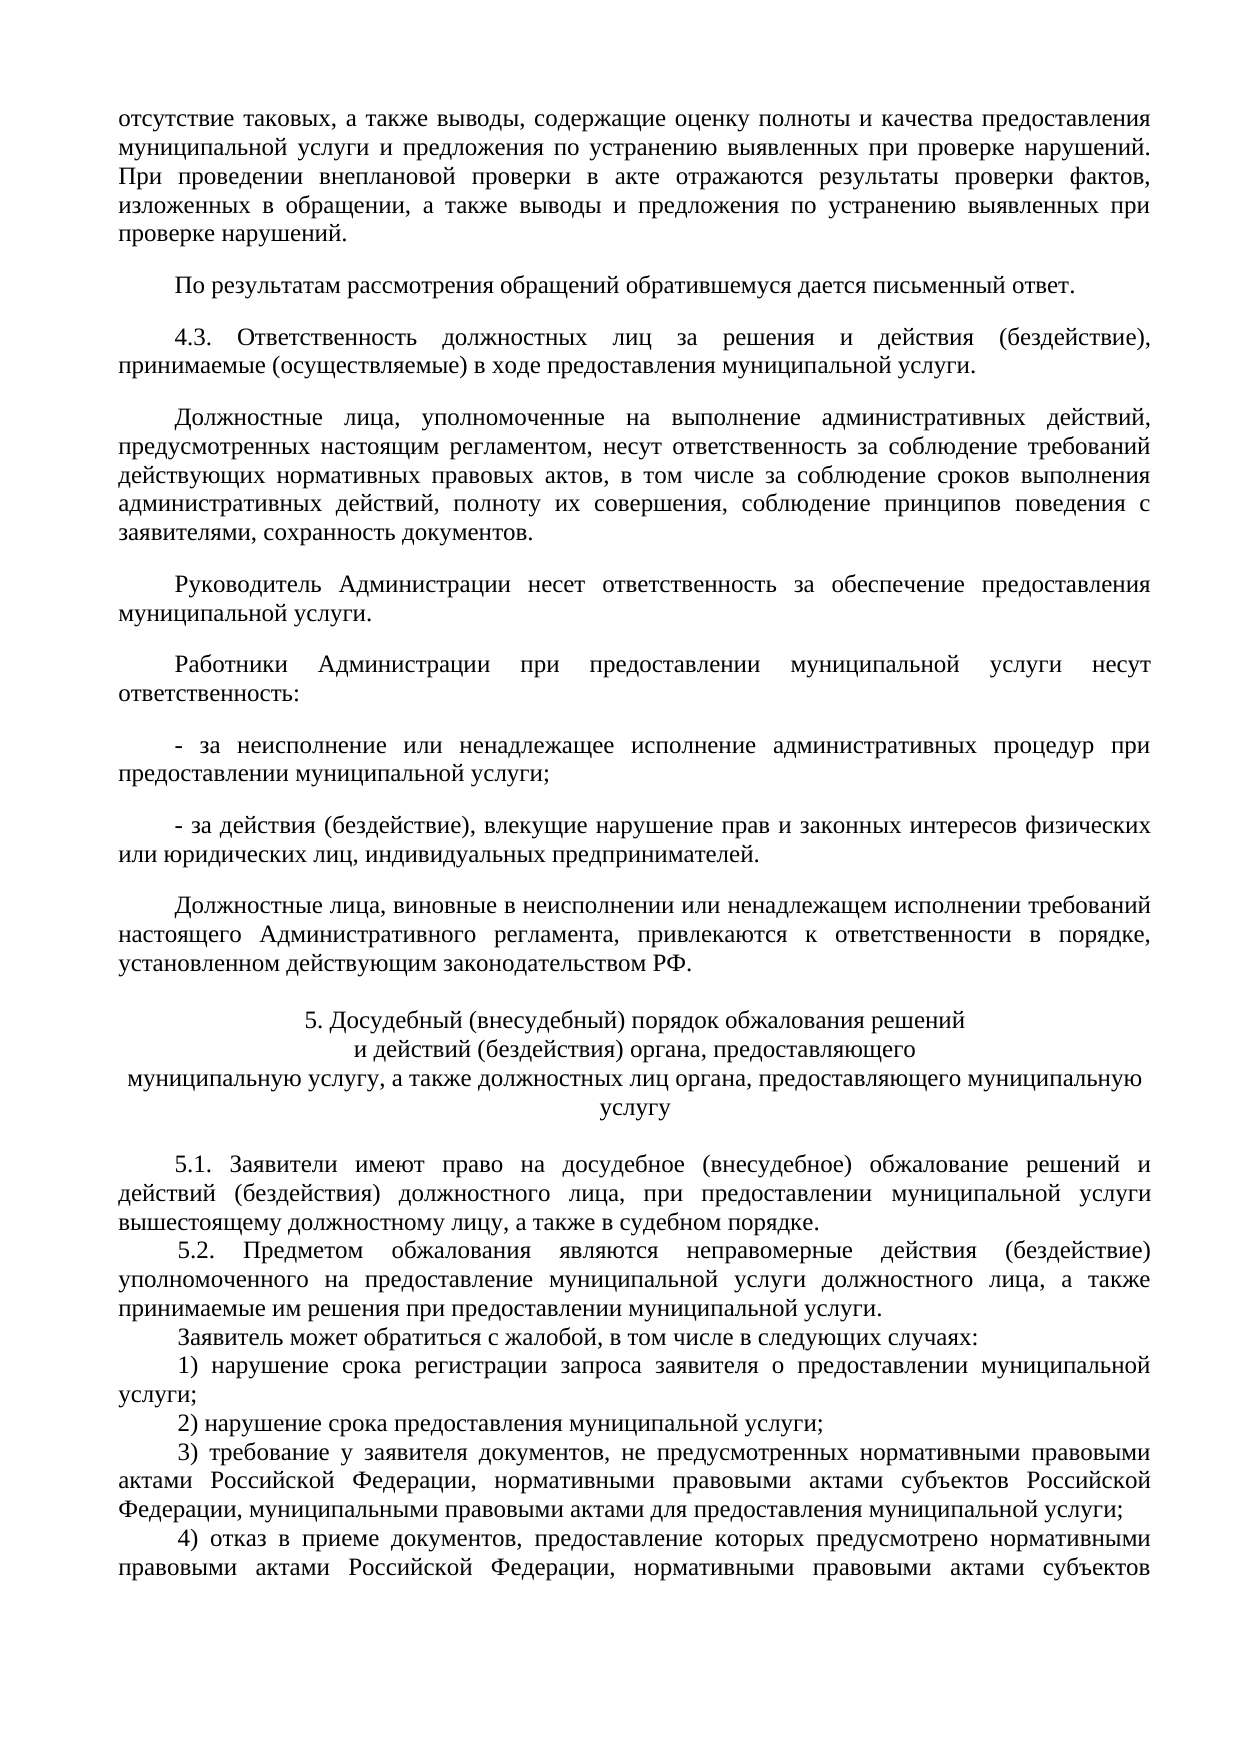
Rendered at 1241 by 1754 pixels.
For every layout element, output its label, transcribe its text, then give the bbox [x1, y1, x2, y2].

text - за неисполнение или ненадлежащее исполнение административных процедур при предоставлении муниципальной услуги; [118, 730, 1152, 787]
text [118, 1523, 1152, 1581]
text 5. Досудебный (внесудебный) порядок обжалования решений [118, 1006, 1152, 1034]
text По результатам рассмотрения обращений обратившемуся дается письменный ответ. [118, 270, 1152, 299]
text 4.3. Ответственность должностных лиц за решения и действия (бездействие), принимаемые (осуществляемые) в ходе предоставления муниципальной услуги. [118, 322, 1152, 379]
text 5.2. Предметом обжалования являются неправомерные действия (бездействие) уполномоченного на предоставление муниципальной услуги должностного лица, а также принимаемые им решения при предоставлении муниципальной услуги. [118, 1236, 1152, 1322]
text Заявитель может обратиться с жалобой, в том числе в следующих случаях: [118, 1322, 1152, 1351]
text Должностные лица, виновные в неисполнении или ненадлежащем исполнении требований настоящего Административного регламента, привлекаются к ответственности в порядке, установленном действующим законодательством РФ. [118, 891, 1152, 977]
text Должностные лица, уполномоченные на выполнение административных действий, предусмотренных настоящим регламентом, несут ответственность за соблюдение требований действующих нормативных правовых актов, в том числе за соблюдение сроков выполнения административных действий, полноту их совершения, соблюдение принципов поведения с заявителями, сохранность документов. [118, 402, 1152, 546]
text 2) нарушение срока предоставления муниципальной услуги; [118, 1408, 1152, 1437]
text 5.1. Заявители имеют право на досудебное (внесудебное) обжалование решений и действий (бездействия) должностного лица, при предоставлении муниципальной услуги вышестоящему должностному лицу, а также в судебном порядке. [118, 1149, 1152, 1236]
text и действий (бездействия) органа, предоставляющего [118, 1034, 1152, 1063]
text 1) нарушение срока регистрации запроса заявителя о предоставлении муниципальной услуги; [118, 1351, 1152, 1408]
text - за действия (бездействие), влекущие нарушение прав и законных интересов физических или юридических лиц, индивидуальных предпринимателей. [118, 810, 1152, 868]
text Работники Администрации при предоставлении муниципальной услуги несут ответственность: [118, 649, 1152, 707]
text муниципальную услугу, а также должностных лиц органа, предоставляющего муниципальную услугу [118, 1063, 1152, 1121]
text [118, 103, 1152, 247]
text 3) требование у заявителя документов, не предусмотренных нормативными правовыми актами Российской Федерации, нормативными правовыми актами субъектов Российской Федерации, муниципальными правовыми актами для предоставления муниципальной услуги; [118, 1437, 1152, 1523]
text Руководитель Администрации несет ответственность за обеспечение предоставления муниципальной услуги. [118, 569, 1152, 626]
